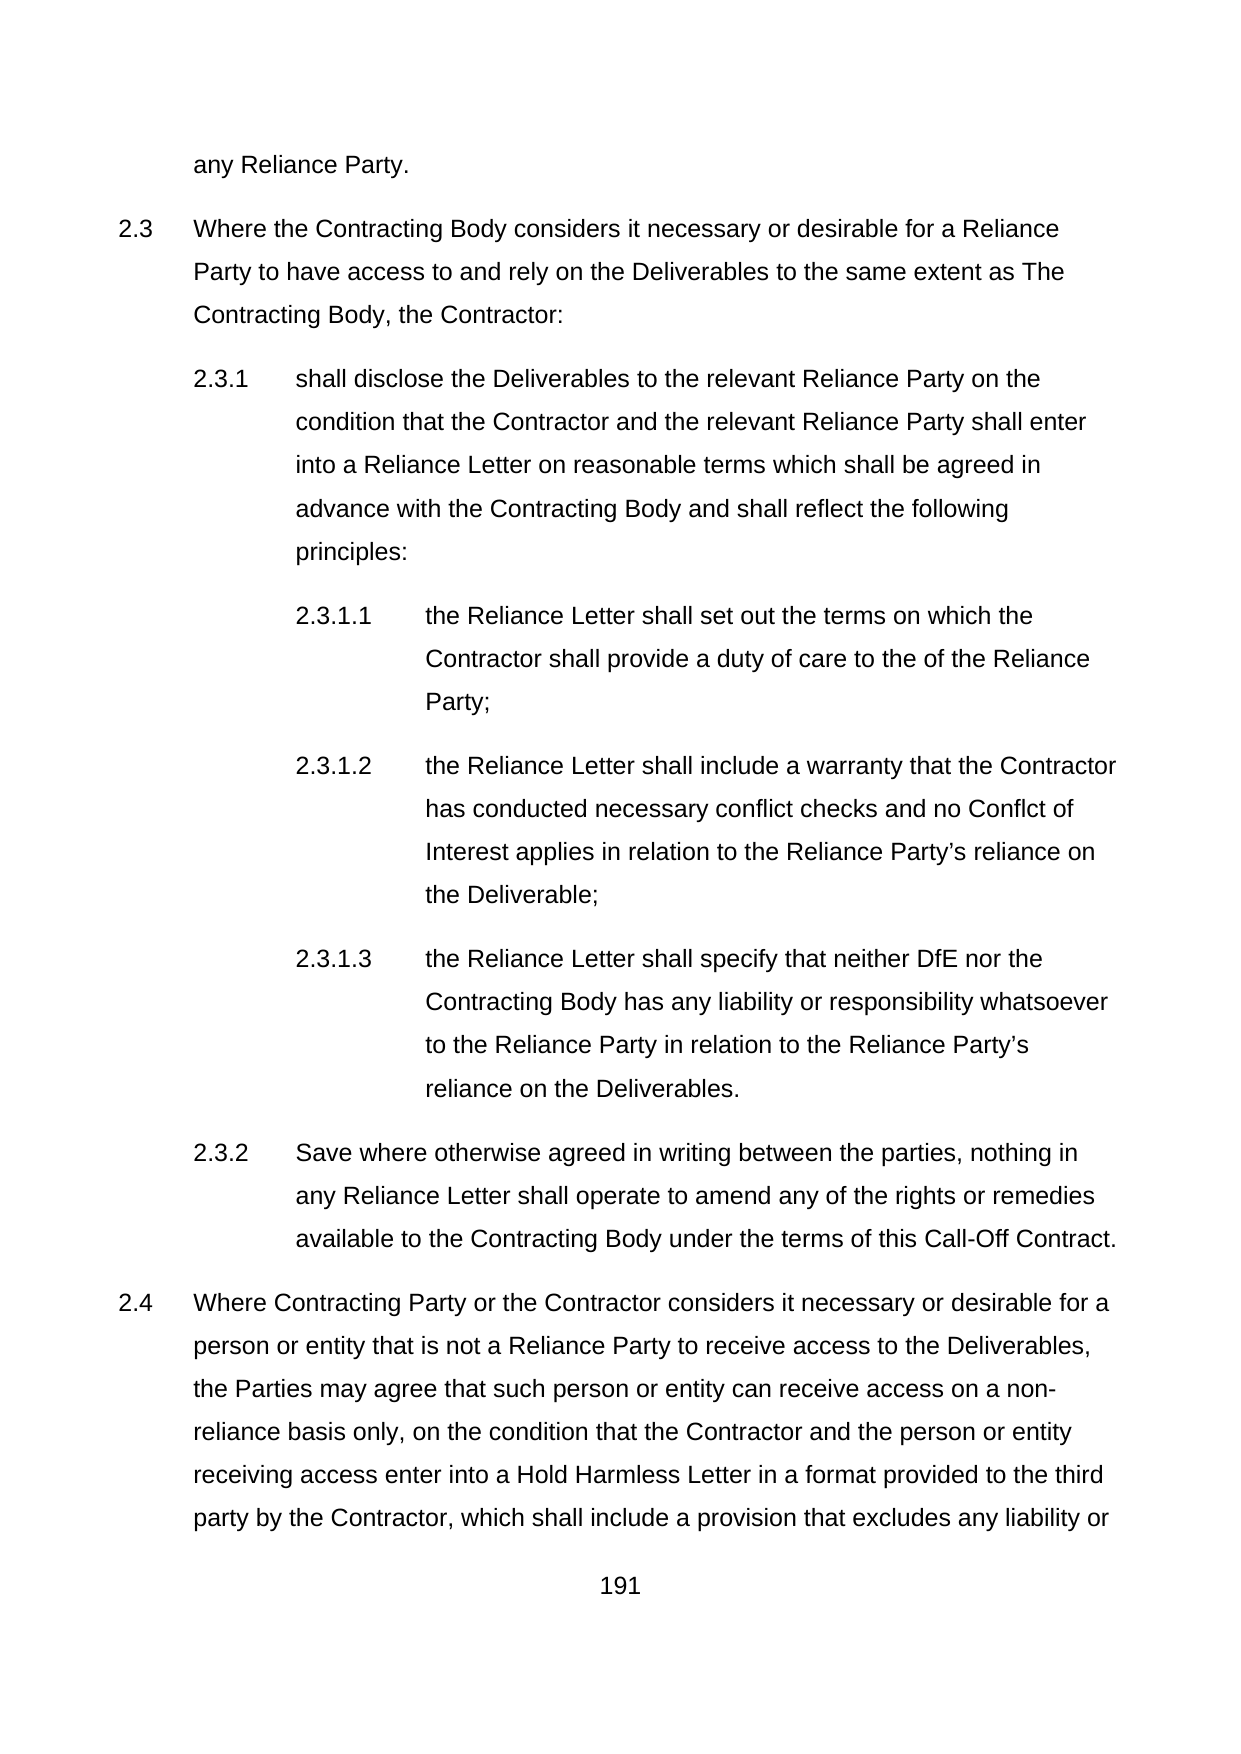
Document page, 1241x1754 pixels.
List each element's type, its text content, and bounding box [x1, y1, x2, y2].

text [118, 150, 1122, 179]
list the Reliance Letter shall set out the terms on which the Contractor shall provide a duty of care to the of the Reliance Party; [295, 601, 1122, 716]
text Where the Contracting Body considers it necessary or desirable for a Reliance Party to have access to and rely on the Deliverables to the same extent as The Contracting Body, the Contractor: [118, 214, 1122, 329]
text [118, 1288, 1122, 1532]
list the Reliance Letter shall include a warranty that the Contractor has conducted necessary conflict checks and no Conflct of Interest applies in relation to the Reliance Party’s reliance on the Deliverable; [295, 751, 1122, 909]
text Save where otherwise agreed in writing between the parties, nothing in any Reliance Letter shall operate to amend any of the rights or remedies available to the Contracting Body under the terms of this Call-Off Contract. [193, 1137, 1122, 1252]
list the Reliance Letter shall specify that neither DfE nor the Contracting Body has any liability or responsibility whatsoever to the Reliance Party in relation to the Reliance Party’s reliance on the Deliverables. [295, 944, 1122, 1102]
text shall disclose the Deliverables to the relevant Reliance Party on the condition that the Contractor and the relevant Reliance Party shall enter into a Reliance Letter on reasonable terms which shall be agreed in advance with the Contracting Body and shall reflect the following principles: [193, 364, 1122, 565]
